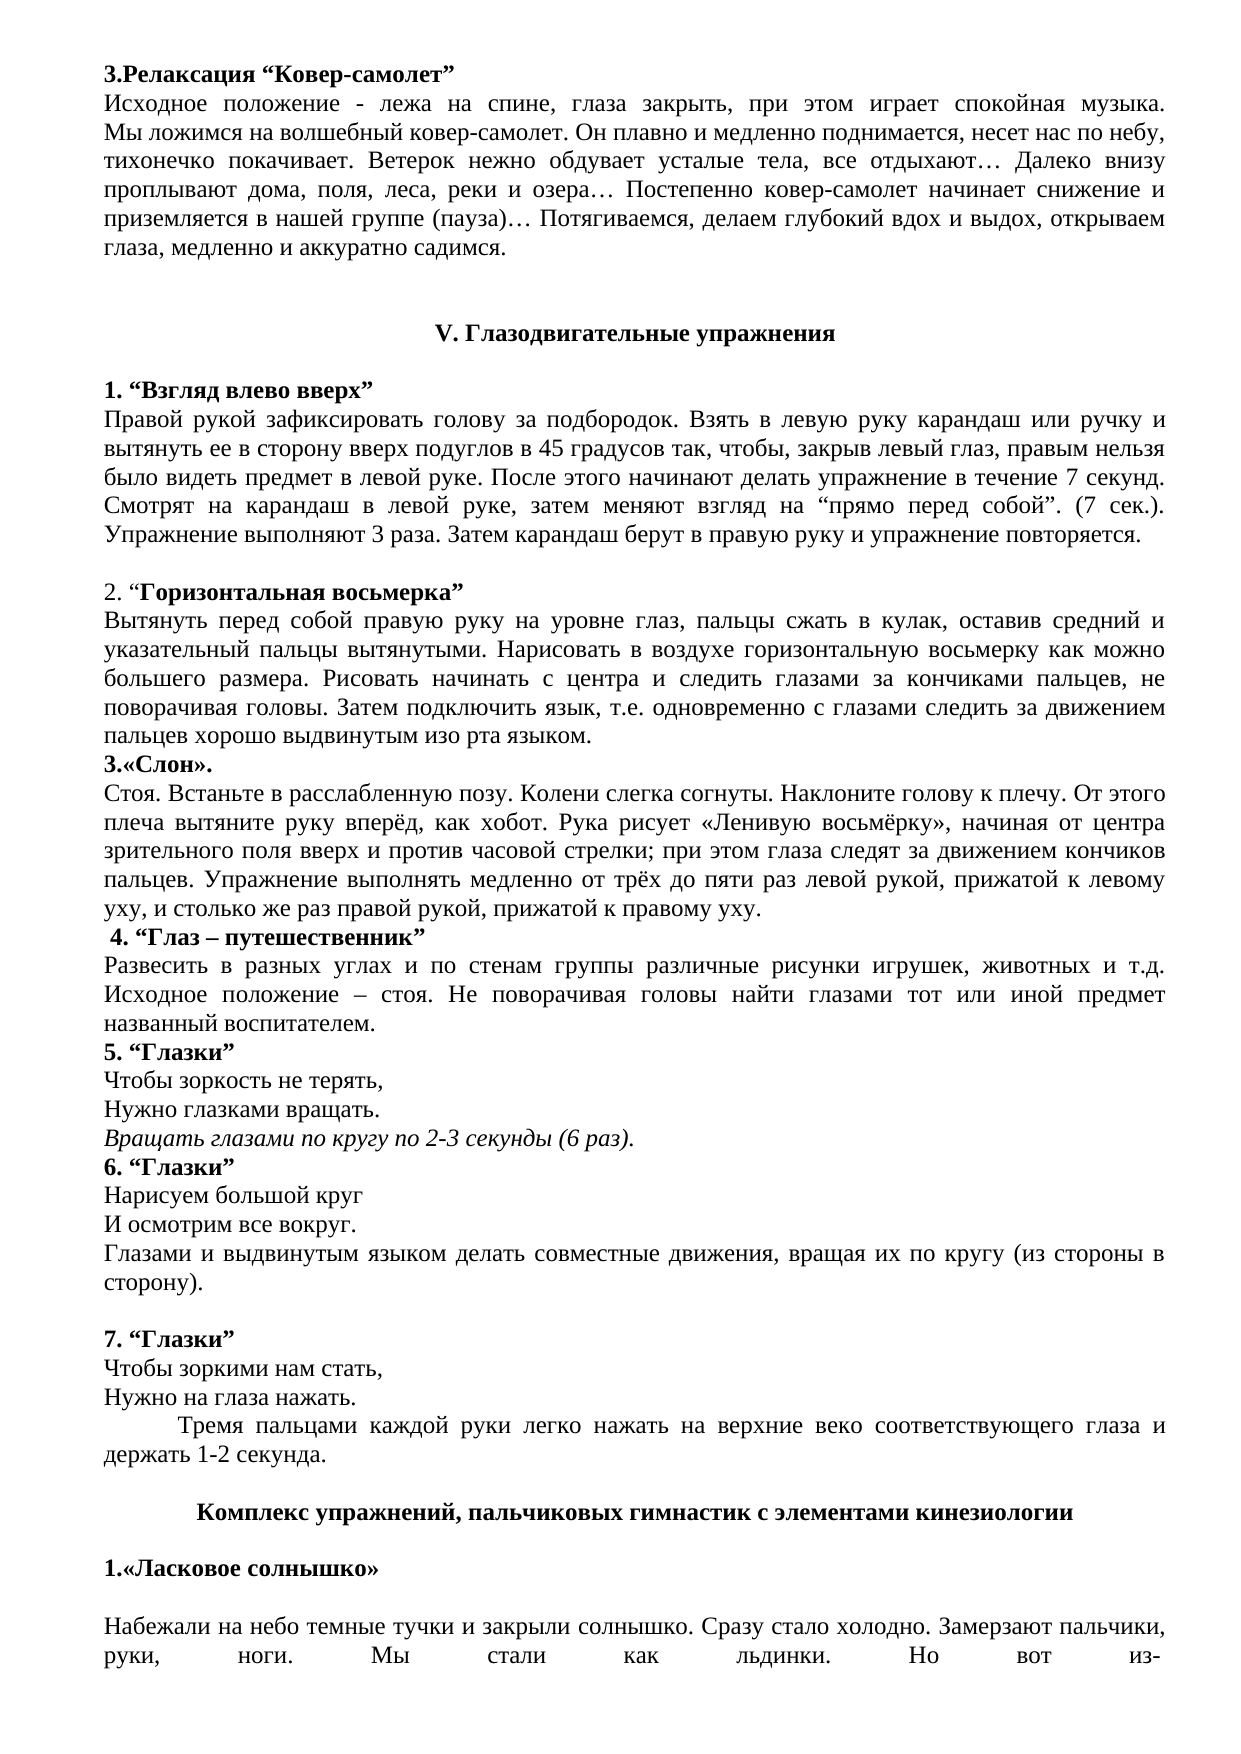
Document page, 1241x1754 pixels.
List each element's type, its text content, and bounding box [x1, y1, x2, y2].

text Чтобы зоркими нам стать, [103, 1353, 1167, 1382]
text Вытянуть перед собой правую руку на уровне глаз, пальцы сжать в кулак, оставив средний и указательный пальцы вытянутыми. Нарисовать в воздухе горизонтальную восьмерку как можно большего размера. Рисовать начинать с центра и следить глазами за кончиками пальцев, не поворачивая головы. Затем подключить язык, т.е. одновременно с глазами следить за движением пальцев хорошо выдвинутым изо рта языком. [103, 605, 1167, 749]
text 1. “Взгляд влево вверх” [103, 375, 1167, 404]
text Развесить в разных углах и по стенам группы различные рисунки игрушек, животных и т.д. Исходное положение – стоя. Не поворачивая головы найти глазами тот или иной предмет названный воспитателем. [103, 950, 1167, 1037]
text Нужно на глаза нажать. [103, 1382, 1167, 1410]
text 3.«Слон». [103, 749, 1167, 778]
text Глазами и выдвинутым языком делать совместные движения, вращая их по кругу (из стороны в сторону). [103, 1238, 1167, 1295]
text Чтобы зоркость не терять, [103, 1065, 1167, 1094]
text Вращать глазами по кругу по 2-3 секунды (6 раз). [103, 1123, 1167, 1152]
text 3.Релаксация “Ковер-самолет” [103, 59, 1167, 88]
text 4. “Глаз – путешественник” [103, 922, 1167, 950]
text Стоя. Встаньте в расслабленную позу. Колени слегка согнуты. Наклоните голову к плечу. От этого плеча вытяните руку вперёд, как хобот. Рука рисует «Ленивую восьмёрку», начиная от центра зрительного поля вверх и против часовой стрелки; при этом глаза следят за движением кончиков пальцев. Упражнение выполнять медленно от трёх до пяти раз левой рукой, прижатой к левому уху, и столько же раз правой рукой, прижатой к правому уху. [103, 778, 1167, 922]
text 6. “Глазки” [103, 1152, 1167, 1180]
text 7. “Глазки” [103, 1324, 1167, 1353]
text Нарисуем большой круг [103, 1180, 1167, 1209]
text 1.«Ласковое солнышко» [103, 1553, 1167, 1582]
text Нужно глазками вращать. [103, 1094, 1167, 1123]
text Исходное положение - лежа на спине, глаза закрыть, при этом играет спокойная музыка. Мы ложимся на волшебный ковер-самолет. Он плавно и медленно поднимается, несет нас по небу, тихонечко покачивает. Ветерок нежно обдувает усталые тела, все отдыхают… Далеко внизу проплывают дома, поля, леса, реки и озера… Постепенно ковер-самолет начинает снижение и приземляется в нашей группе (пауза)… Потягиваемся, делаем глубокий вдох и выдох, открываем глаза, медленно и аккуратно садимся. [103, 88, 1167, 260]
text V. Глазодвигательные упражнения [103, 318, 1167, 347]
text 5. “Глазки” [103, 1037, 1167, 1065]
text И осмотрим все вокруг. [103, 1209, 1167, 1238]
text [103, 1582, 1167, 1669]
text Тремя пальцами каждой руки легко нажать на верхние веко соответствующего глаза и держать 1-2 секунда. [103, 1410, 1167, 1468]
text Комплекс упражнений, пальчиковых гимнастик с элементами кинезиологии [103, 1497, 1167, 1553]
text 2. “Горизонтальная восьмерка” [103, 577, 1167, 605]
text Правой рукой зафиксировать голову за подбородок. Взять в левую руку карандаш или ручку и вытянуть ее в сторону вверх подуглов в 45 градусов так, чтобы, закрыв левый глаз, правым нельзя было видеть предмет в левой руке. После этого начинают делать упражнение в течение 7 секунд. Смотрят на карандаш в левой руке, затем меняют взгляд на “прямо перед собой”. (7 сек.). Упражнение выполняют 3 раза. Затем карандаш берут в правую руку и упражнение повторяется. [103, 404, 1167, 548]
